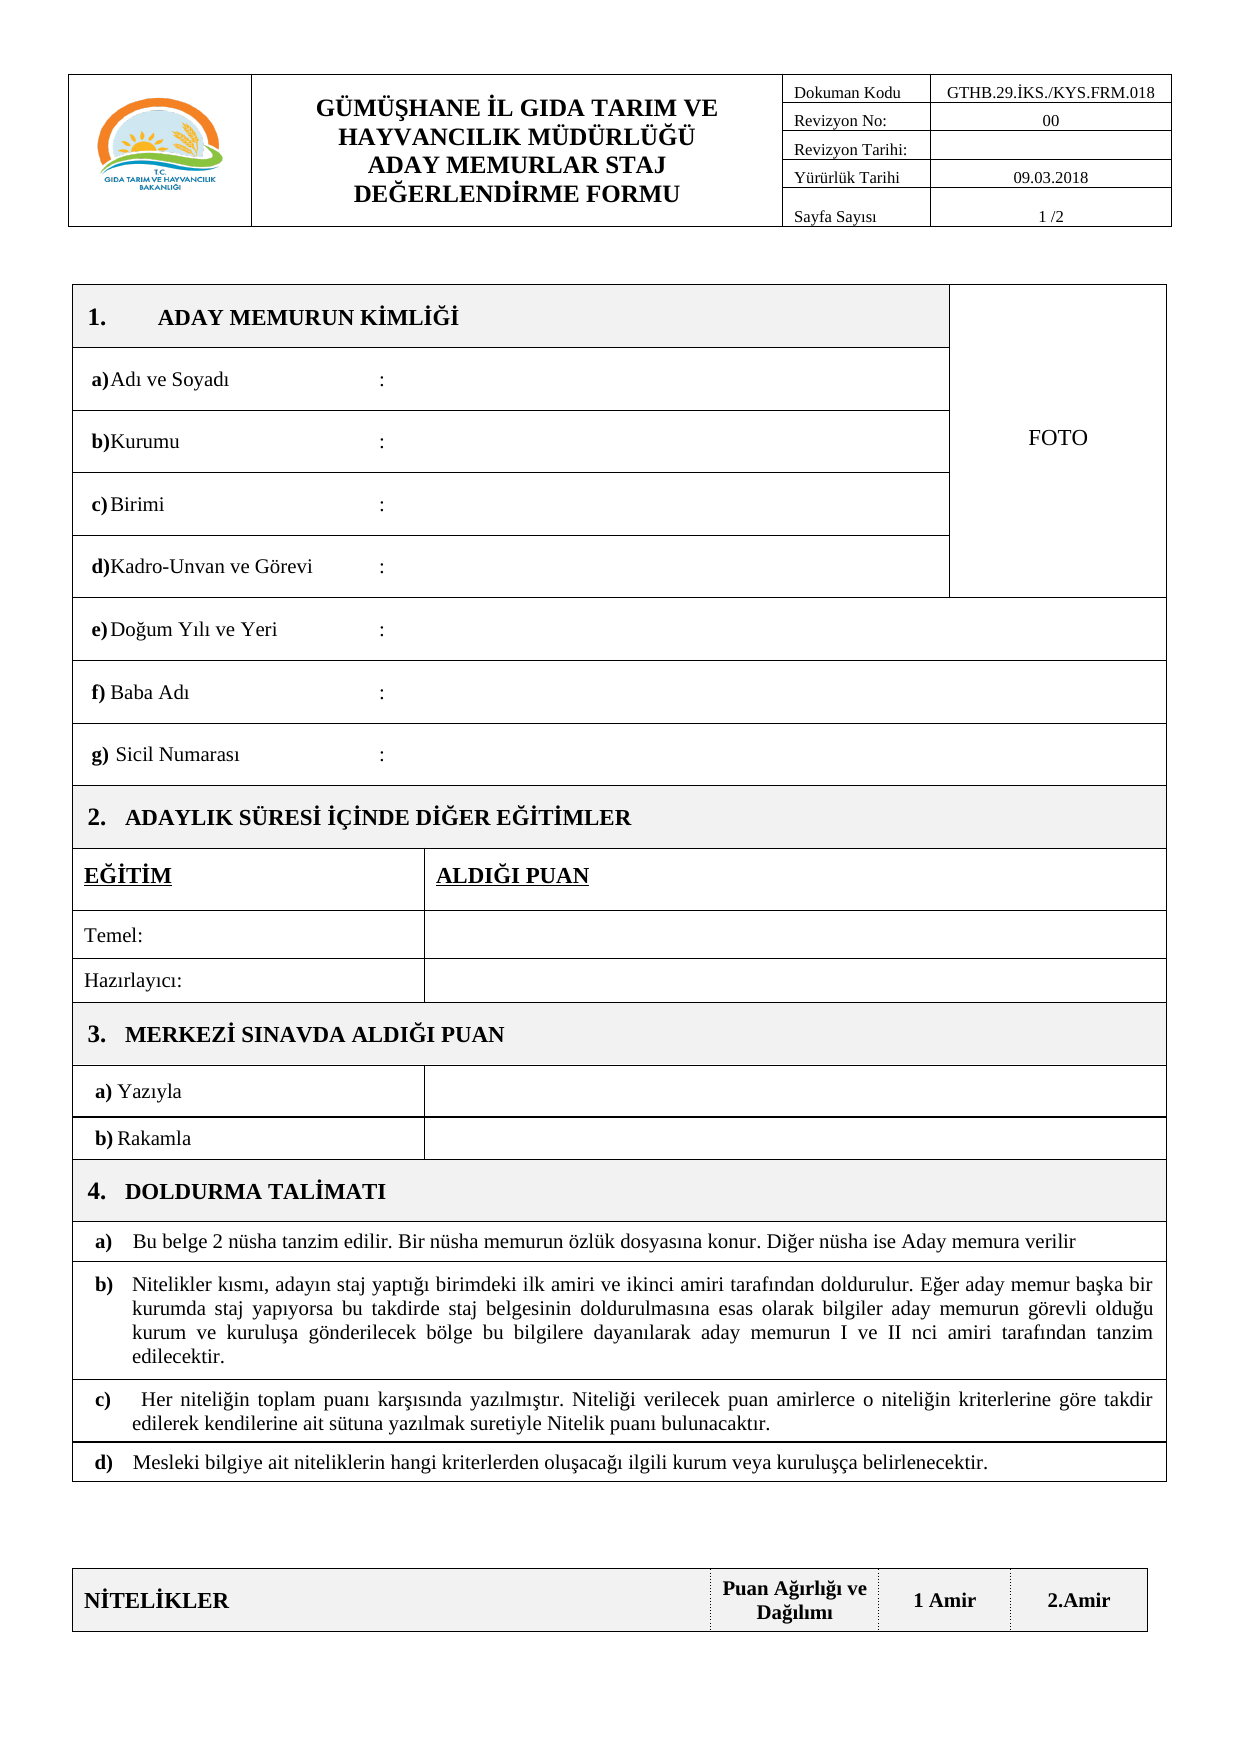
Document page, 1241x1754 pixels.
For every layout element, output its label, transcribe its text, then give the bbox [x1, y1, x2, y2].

table_cell ADAYLIK SÜRESİ İÇİNDE DİĞER EĞİTİMLER [73, 786, 1166, 848]
table_header ADAY MEMURUN KİMLİĞİ [73, 285, 949, 347]
picture [89, 87, 231, 201]
table_cell Kurumu : [73, 411, 949, 472]
table_header FOTO [950, 285, 1166, 597]
table_cell Yazıyla [73, 1066, 424, 1116]
table_header 1 Amir [879, 1569, 1010, 1631]
table_cell [425, 959, 1166, 1002]
table_cell Sicil Numarası : [73, 724, 1166, 785]
table_cell [425, 911, 1166, 958]
table_cell DOLDURMA TALİMATI [73, 1160, 1166, 1221]
table_cell [425, 1118, 1166, 1158]
table_cell Temel: [73, 911, 424, 958]
table_cell Birimi : [73, 473, 949, 535]
table_header Puan Ağırlığı ve Dağılımı [710, 1569, 879, 1631]
table_cell Adı ve Soyadı : [73, 348, 949, 409]
table_cell Her niteliğin toplam puanı karşısında yazılmıştır. Niteliği verilecek puan amirlerce o niteliğin kriterlerine göre takdir edilerek kendilerine ait sütuna yazılmak suretiyle Nitelik puanı bulunacaktır. [73, 1380, 1166, 1441]
table_cell EĞİTİM [73, 849, 424, 910]
table_cell Bu belge 2 nüsha tanzim edilir. Bir nüsha memurun özlük dosyasına konur. Diğer nüsha ise Aday memura verilir [73, 1222, 1166, 1261]
table_cell Nitelikler kısmı, adayın staj yaptığı birimdeki ilk amiri ve ikinci amiri tarafından doldurulur. Eğer aday memur başka bir kurumda staj yapıyorsa bu takdirde staj belgesinin doldurulmasına esas olarak bilgiler aday memurun görevli olduğu kurum ve kuruluşa gönderilecek bölge bu bilgilere dayanılarak aday memurun I ve II nci amiri tarafından tanzim edilecektir. [73, 1262, 1166, 1379]
table_cell Kadro-Unvan ve Görevi : [73, 536, 949, 597]
table_header NİTELİKLER [73, 1569, 710, 1631]
table_cell Hazırlayıcı: [73, 959, 424, 1002]
table_cell Baba Adı : [73, 661, 1166, 722]
table_cell Doğum Yılı ve Yeri : [73, 598, 1166, 660]
table_cell ALDIĞI PUAN [425, 849, 1166, 910]
table_cell Rakamla [73, 1118, 424, 1158]
table_header 2.Amir [1010, 1569, 1147, 1631]
table_cell [425, 1066, 1166, 1116]
table_cell Mesleki bilgiye ait niteliklerin hangi kriterlerden oluşacağı ilgili kurum veya kuruluşça belirlenecektir. [73, 1443, 1166, 1481]
table_cell MERKEZİ SINAVDA ALDIĞI PUAN [73, 1003, 1166, 1064]
